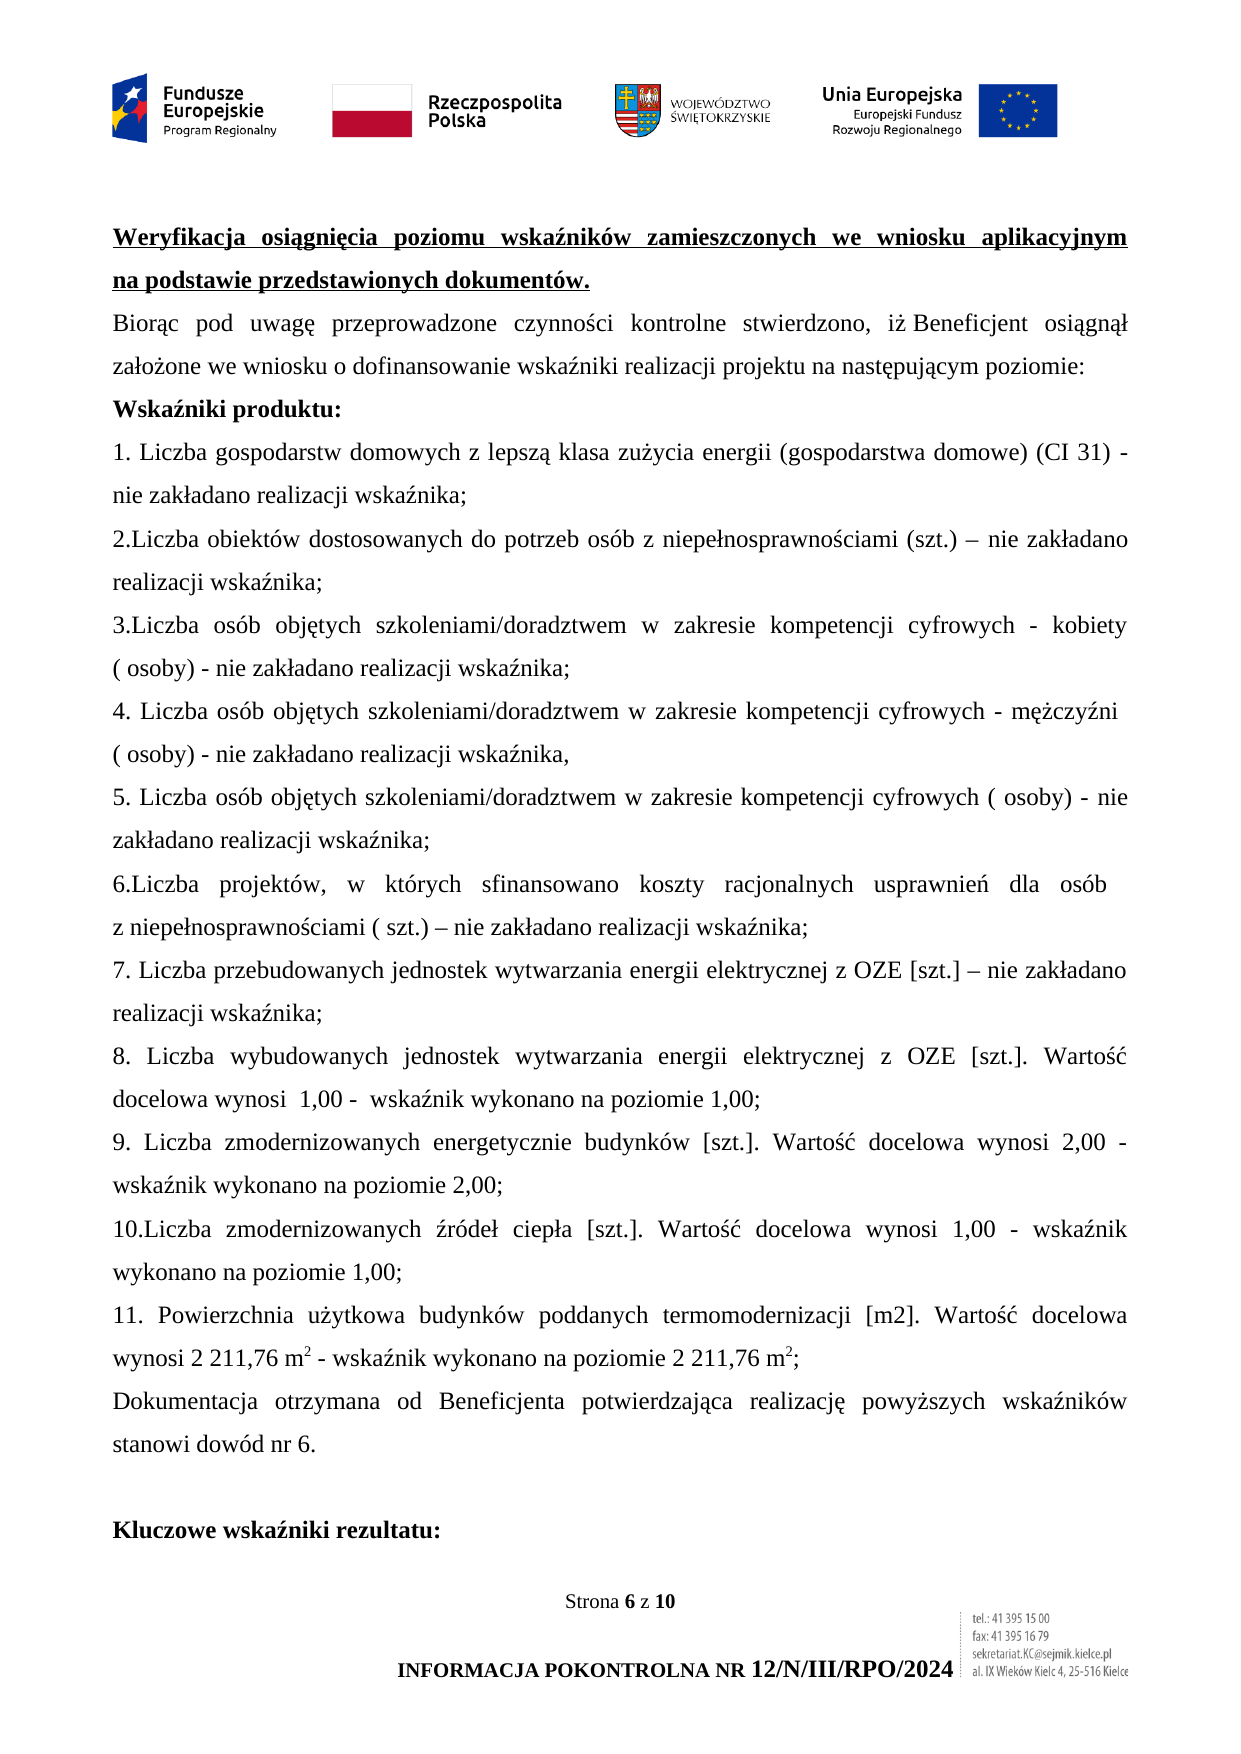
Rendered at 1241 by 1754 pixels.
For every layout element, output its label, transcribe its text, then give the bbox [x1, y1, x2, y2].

text 7. Liczba przebudowanych jednostek wytwarzania energii elektrycznej z OZE [szt.] – nie zakładano realizacji wskaźnika; [112, 955, 1128, 1027]
text Biorąc pod uwagę przeprowadzone czynności kontrolne stwierdzono, iż Beneficjent osiągnął założone we wniosku o dofinansowanie wskaźniki realizacji projektu na następującym poziomie: [112, 308, 1128, 380]
text 6.Liczba projektów, w których sfinansowano koszty racjonalnych usprawnień dla osób z niepełnosprawnościami ( szt.) – nie zakładano realizacji wskaźnika; [112, 869, 1128, 941]
text 8. Liczba wybudowanych jednostek wytwarzania energii elektrycznej z OZE [szt.]. Wartość docelowa wynosi 1,00 - wskaźnik wykonano na poziomie 1,00; [112, 1041, 1128, 1113]
text Kluczowe wskaźniki rezultatu: [112, 1516, 1128, 1544]
picture [959, 1612, 1129, 1678]
text Dokumentacja otrzymana od Beneficjenta potwierdzająca realizację powyższych wskaźników stanowi dowód nr 6. [112, 1386, 1128, 1458]
text Weryfikacja osiągnięcia poziomu wskaźników zamieszczonych we wniosku aplikacyjnym na podstawie przedstawionych dokumentów. [112, 222, 1128, 247]
text Weryfikacja osiągnięcia poziomu wskaźników zamieszczonych we wniosku aplikacyjnym na podstawie przedstawionych dokumentów. [112, 248, 1128, 294]
text 11. Powierzchnia użytkowa budynków poddanych termomodernizacji [m2]. Wartość docelowa wynosi 2 211,76 m2 - wskaźnik wykonano na poziomie 2 211,76 m2; [112, 1300, 1128, 1372]
text 3.Liczba osób objętych szkoleniami/doradztwem w zakresie kompetencji cyfrowych - kobiety ( osoby) - nie zakładano realizacji wskaźnika; [112, 610, 1128, 682]
text 2.Liczba obiektów dostosowanych do potrzeb osób z niepełnosprawnościami (szt.) – nie zakładano realizacji wskaźnika; [112, 524, 1128, 596]
text 4. Liczba osób objętych szkoleniami/doradztwem w zakresie kompetencji cyfrowych - mężczyźni ( osoby) - nie zakładano realizacji wskaźnika, [112, 696, 1128, 768]
text 5. Liczba osób objętych szkoleniami/doradztwem w zakresie kompetencji cyfrowych ( osoby) - nie zakładano realizacji wskaźnika; [112, 782, 1128, 854]
picture [112, 73, 1058, 143]
list Wskaźniki produktu: [112, 394, 1128, 423]
text 10.Liczba zmodernizowanych źródeł ciepła [szt.]. Wartość docelowa wynosi 1,00 - wskaźnik wykonano na poziomie 1,00; [112, 1214, 1128, 1286]
text 1. Liczba gospodarstw domowych z lepszą klasa zużycia energii (gospodarstwa domowe) (CI 31) - nie zakładano realizacji wskaźnika; [112, 437, 1128, 509]
text 9. Liczba zmodernizowanych energetycznie budynków [szt.]. Wartość docelowa wynosi 2,00 - wskaźnik wykonano na poziomie 2,00; [112, 1127, 1128, 1199]
